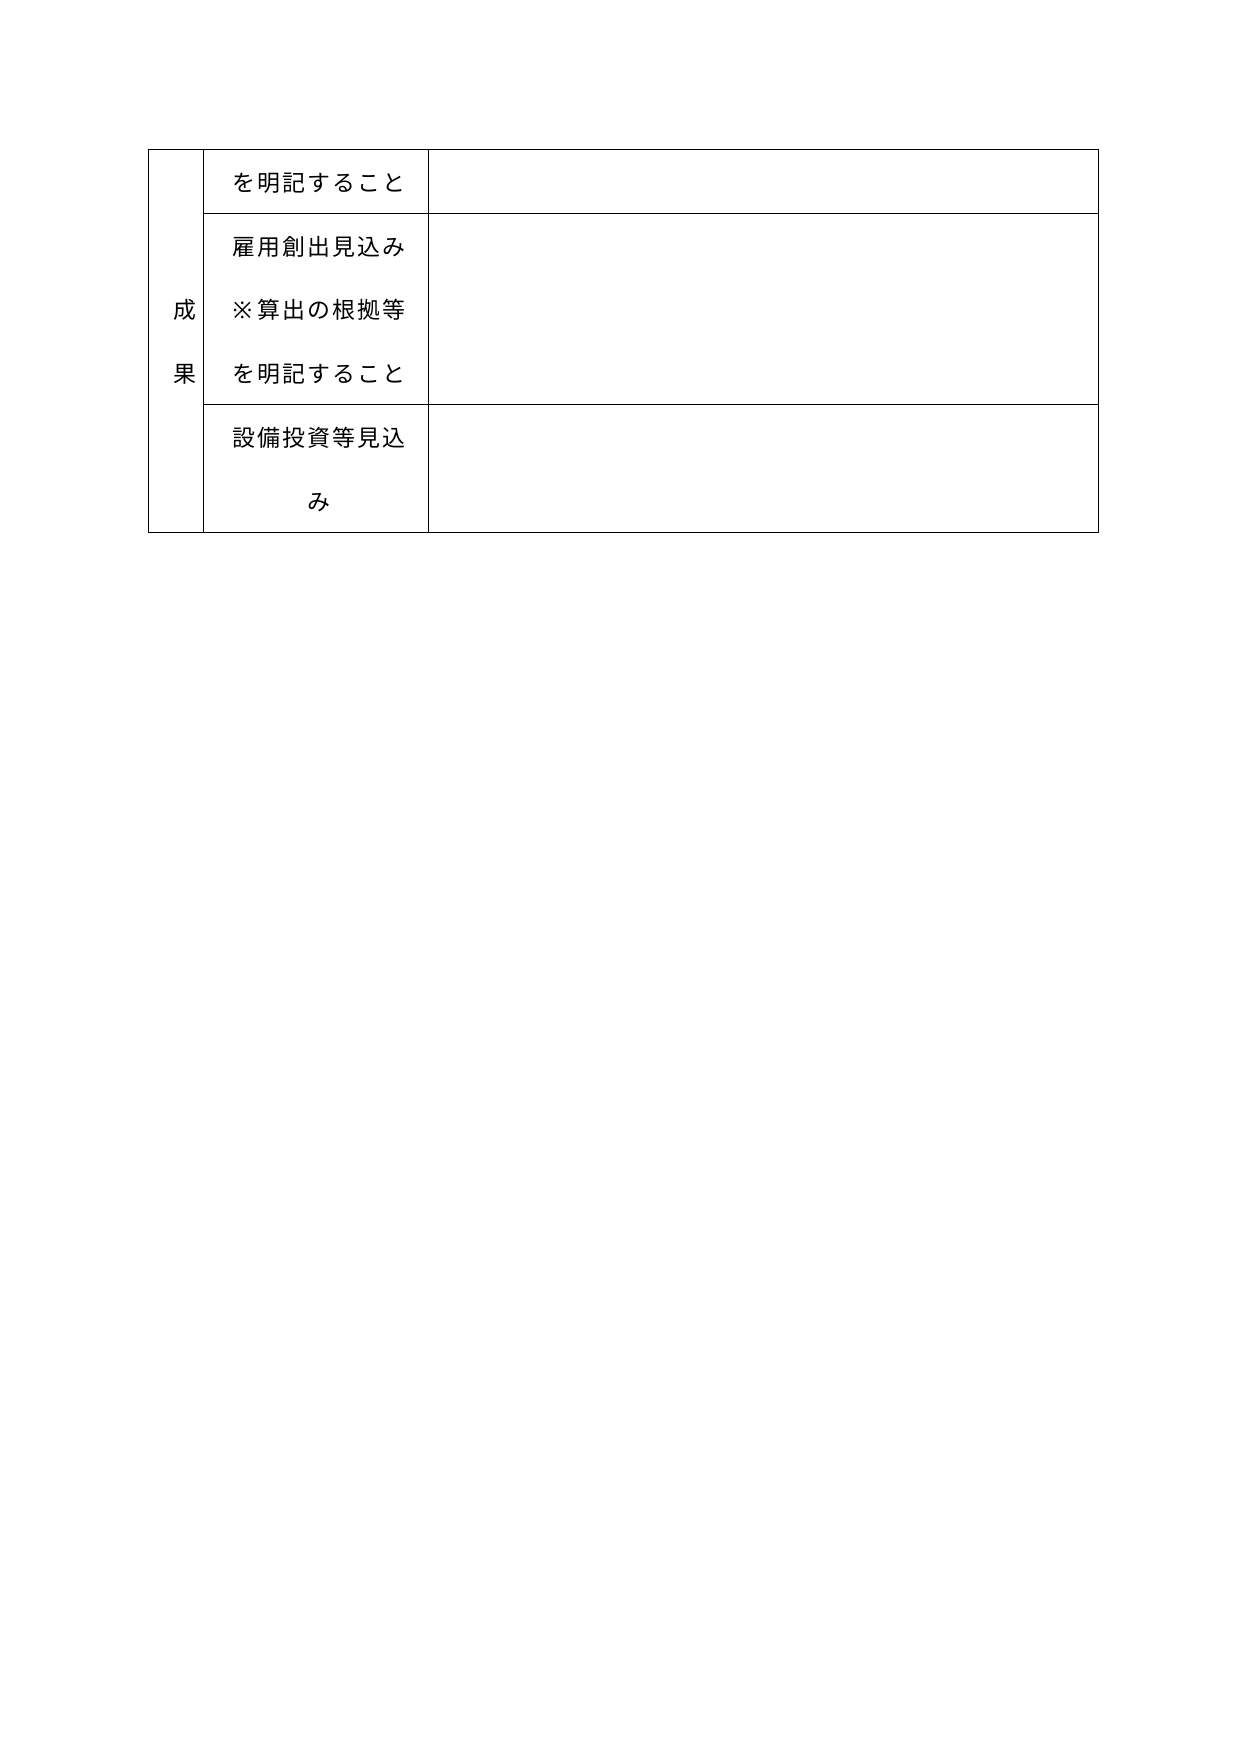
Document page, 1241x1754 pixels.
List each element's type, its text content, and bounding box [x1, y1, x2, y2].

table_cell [204, 150, 428, 213]
table_cell [429, 150, 1098, 213]
table_cell [429, 214, 1098, 404]
table_cell 設備投資等見込み [204, 405, 428, 532]
table_cell [429, 405, 1098, 532]
table_cell 事業の成果 [149, 150, 203, 532]
table_cell 雇用創出見込み ※算出の根拠等を明記すること [204, 214, 428, 404]
